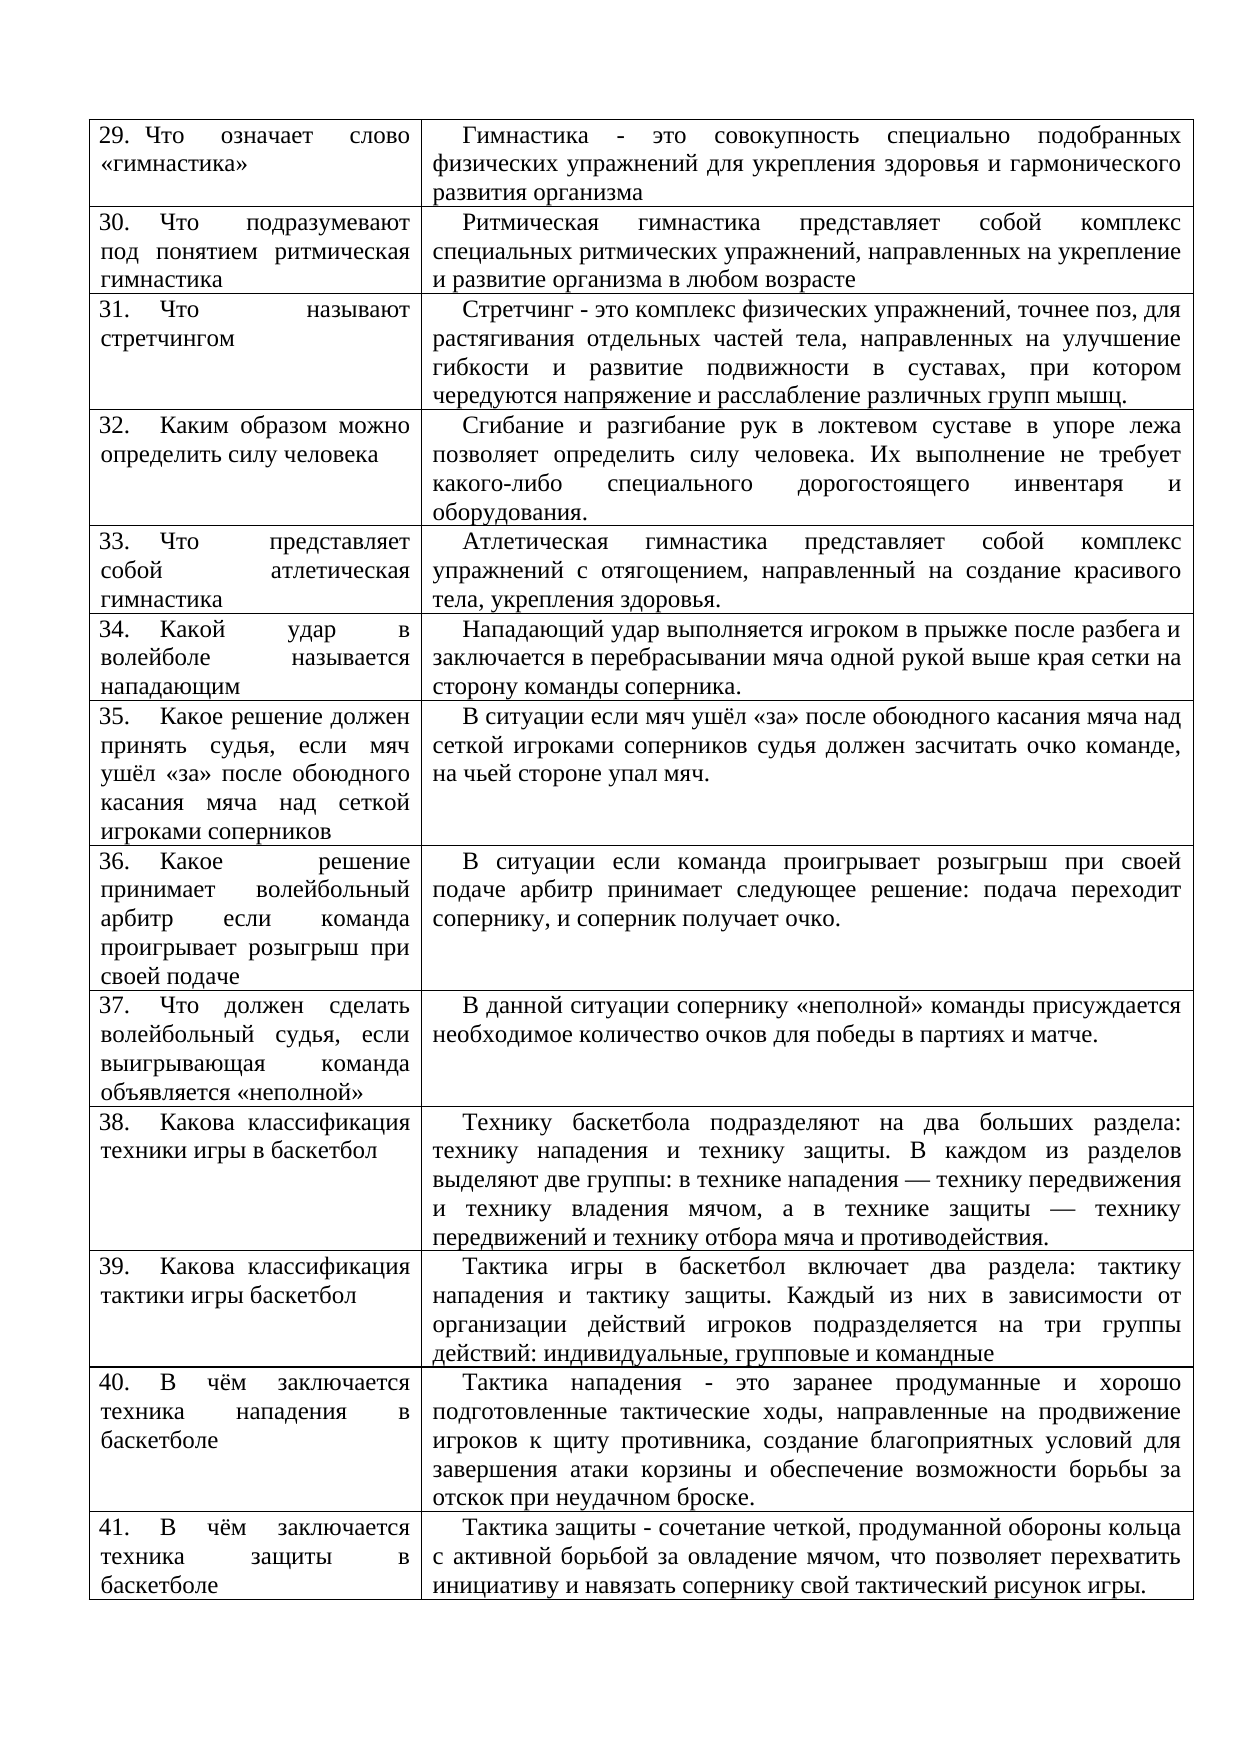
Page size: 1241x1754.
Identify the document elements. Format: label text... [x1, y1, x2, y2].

table_cell Что подразумевают под понятием ритмическая гимнастика [90, 207, 421, 293]
table_cell Что называют стретчингом [90, 294, 421, 409]
table_cell Какой удар в волейболе называется нападающим [90, 614, 421, 700]
table_cell Что представляет собой атлетическая гимнастика [90, 526, 421, 613]
table_cell Атлетическая гимнастика представляет собой комплекс упражнений с отягощением, направленный на создание красивого тела, укрепления здоровья. [422, 526, 1193, 613]
table_cell Сгибание и разгибание рук в локтевом суставе в упоре лежа позволяет определить силу человека. Их выполнение не требует какого-либо специального дорогостоящего инвентаря и оборудования. [422, 410, 1193, 525]
table_cell Какова классификация техники игры в баскетбол [90, 1107, 421, 1250]
table_cell В ситуации если мяч ушёл «за» после обоюдного касания мяча над сеткой игроками соперников судья должен засчитать очко команде, на чьей стороне упал мяч. [422, 701, 1193, 845]
table_cell Технику баскетбола подразделяют на два больших раздела: технику нападения и технику защиты. В каждом из разделов выделяют две группы: в технике нападения — технику передвижения и технику владения мячом, а в технике защиты — технику передвижений и технику отбора мяча и противодействия. [422, 1107, 1193, 1250]
table_cell Тактика защиты - сочетание четкой, продуманной обороны кольца с активной борьбой за овладение мячом, что позволяет перехватить инициативу и навязать сопернику свой тактический рисунок игры. [422, 1512, 1193, 1598]
table_cell Ритмическая гимнастика представляет собой комплекс специальных ритмических упражнений, направленных на укрепление и развитие организма в любом возрасте [422, 207, 1193, 293]
table_cell Какое решение должен принять судья, если мяч ушёл «за» после обоюдного касания мяча над сеткой игроками соперников [90, 701, 421, 845]
table_cell Каким образом можно определить силу человека [90, 410, 421, 525]
table_cell В чём заключается техника нападения в баскетболе [90, 1368, 421, 1511]
table_cell Нападающий удар выполняется игроком в прыжке после разбега и заключается в перебрасывании мяча одной рукой выше края сетки на сторону команды соперника. [422, 614, 1193, 700]
table_cell В данной ситуации сопернику «неполной» команды присуждается необходимое количество очков для победы в партиях и матче. [422, 991, 1193, 1106]
table_cell Какое решение принимает волейбольный арбитр если команда проигрывает розыгрыш при своей подаче [90, 846, 421, 989]
table_cell Тактика нападения - это заранее продуманные и хорошо подготовленные тактические ходы, направленные на продвижение игроков к щиту противника, создание благоприятных условий для завершения атаки корзины и обеспечение возможности борьбы за отскок при неудачном броске. [422, 1368, 1193, 1511]
table_cell Тактика игры в баскетбол включает два раздела: тактику нападения и тактику защиты. Каждый из них в зависимости от организации действий игроков подразделяется на три группы действий: индивидуальные, групповые и командные [422, 1251, 1193, 1366]
table_cell Что должен сделать волейбольный судья, если выигрывающая команда объявляется «неполной» [90, 991, 421, 1106]
table_cell Стретчинг - это комплекс физических упражнений, точнее поз, для растягивания отдельных частей тела, направленных на улучшение гибкости и развитие подвижности в суставах, при котором чередуются напряжение и расслабление различных групп мышц. [422, 294, 1193, 409]
table_cell Какова классификация тактики игры баскетбол [90, 1251, 421, 1366]
table_cell Гимнастика - это совокупность специально подобранных физических упражнений для укрепления здоровья и гармонического развития организма [422, 120, 1193, 206]
table_cell В чём заключается техника защиты в баскетболе [90, 1512, 421, 1598]
table_cell В ситуации если команда проигрывает розыгрыш при своей подаче арбитр принимает следующее решение: подача переходит сопернику, и соперник получает очко. [422, 846, 1193, 989]
table_cell Что означает слово «гимнастика» [90, 120, 421, 206]
